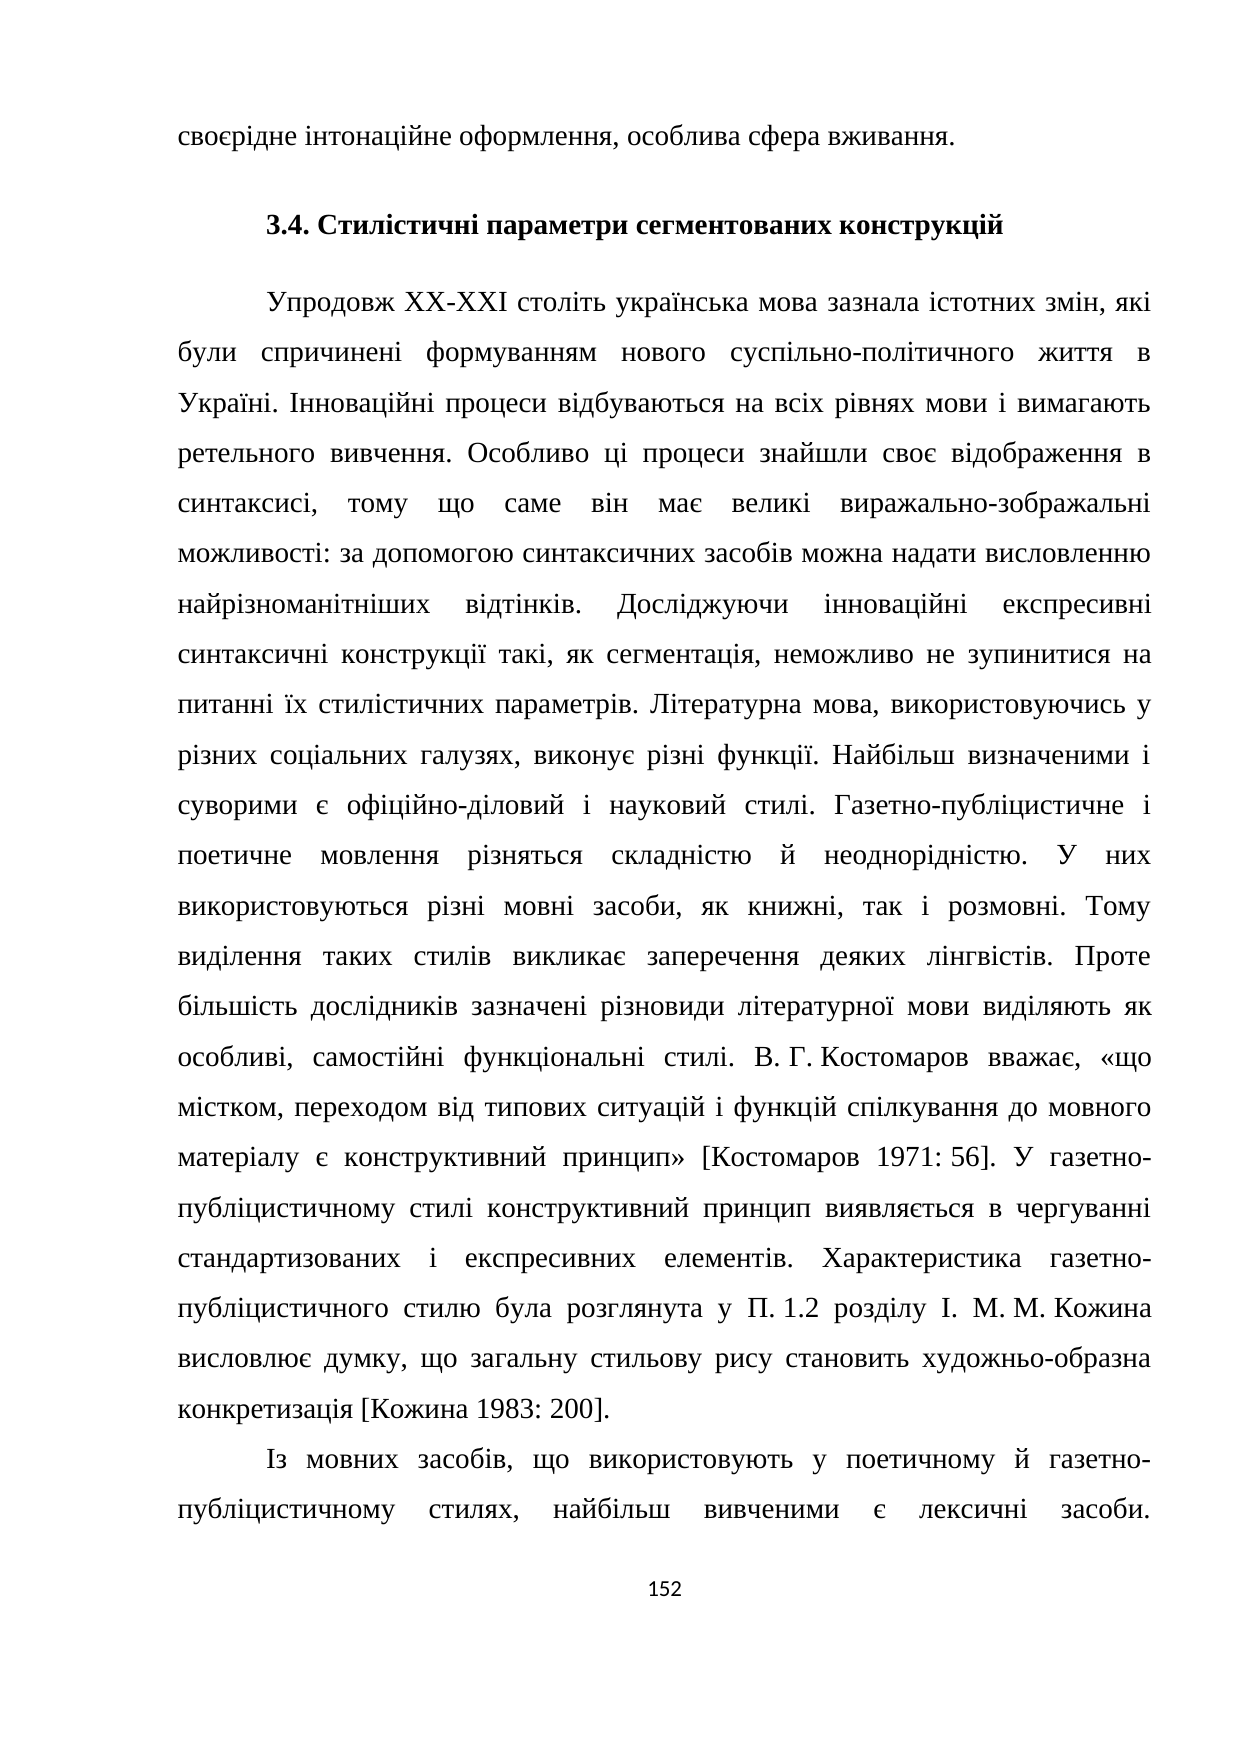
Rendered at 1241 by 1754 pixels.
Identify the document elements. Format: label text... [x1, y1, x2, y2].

text 3.4. Стилістичні параметри сегментованих конструкцій [177, 207, 1152, 241]
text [177, 118, 1152, 152]
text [177, 1441, 1152, 1525]
text Упродовж ХХ-ХХІ століть українська мова зазнала істотних змін, які були спричинені формуванням нового суспільно-політичного життя в Україні. Інноваційні процеси відбуваються на всіх рівнях мови і вимагають ретельного вивчення. Особливо ці процеси знайшли своє відображення в синтаксисі, тому що саме він має великі виражально-зображальні можливості: за допомогою синтаксичних засобів можна надати висловленню найрiзноманiтнiших вiдтiнкiв. Досліджуючи iнновацiйнi експресивнi синтаксичнi конструкцiї такі, як сегментацiя, неможливо не зупинитися на питаннi їх стилiстичних параметрiв. Лiтературна мова, використовуючись у рiзних соціальних галузях, виконує різні функції. Найбільш визначеними і суворими є офіційно-діловий і науковий стилі. Газетно-публіцистичне і поетичне мовлення різняться складністю й неоднорідністю. У них використовуються різні мовні засоби, як книжні, так і розмовні. Тому виділення таких стилів викликає заперечення деяких лінгвістів. Проте більшість дослiдників зазначенi різновиди лiтературної мови видiляють як особливі, самостійні функціональні стилі. В. Г. Костомаров вважає, «що містком, переходом від типових ситуацій і функцiй спілкування до мовного матерiалу є конструктивний принцип» [Костомаров 1971: 56]. У газетно-публіцистичному стилі конструктивний принцип виявляється в чергуванні стандартизованих і експресивних елементiв. Характеристика газетно-публіцистичного стилю була розглянута у П. 1.2 розділу І. М. М. Кожина висловлює думку, що загальну стильову рису становить художньо-образна конкретизація [Кожина 1983: 200]. [177, 284, 1152, 1424]
